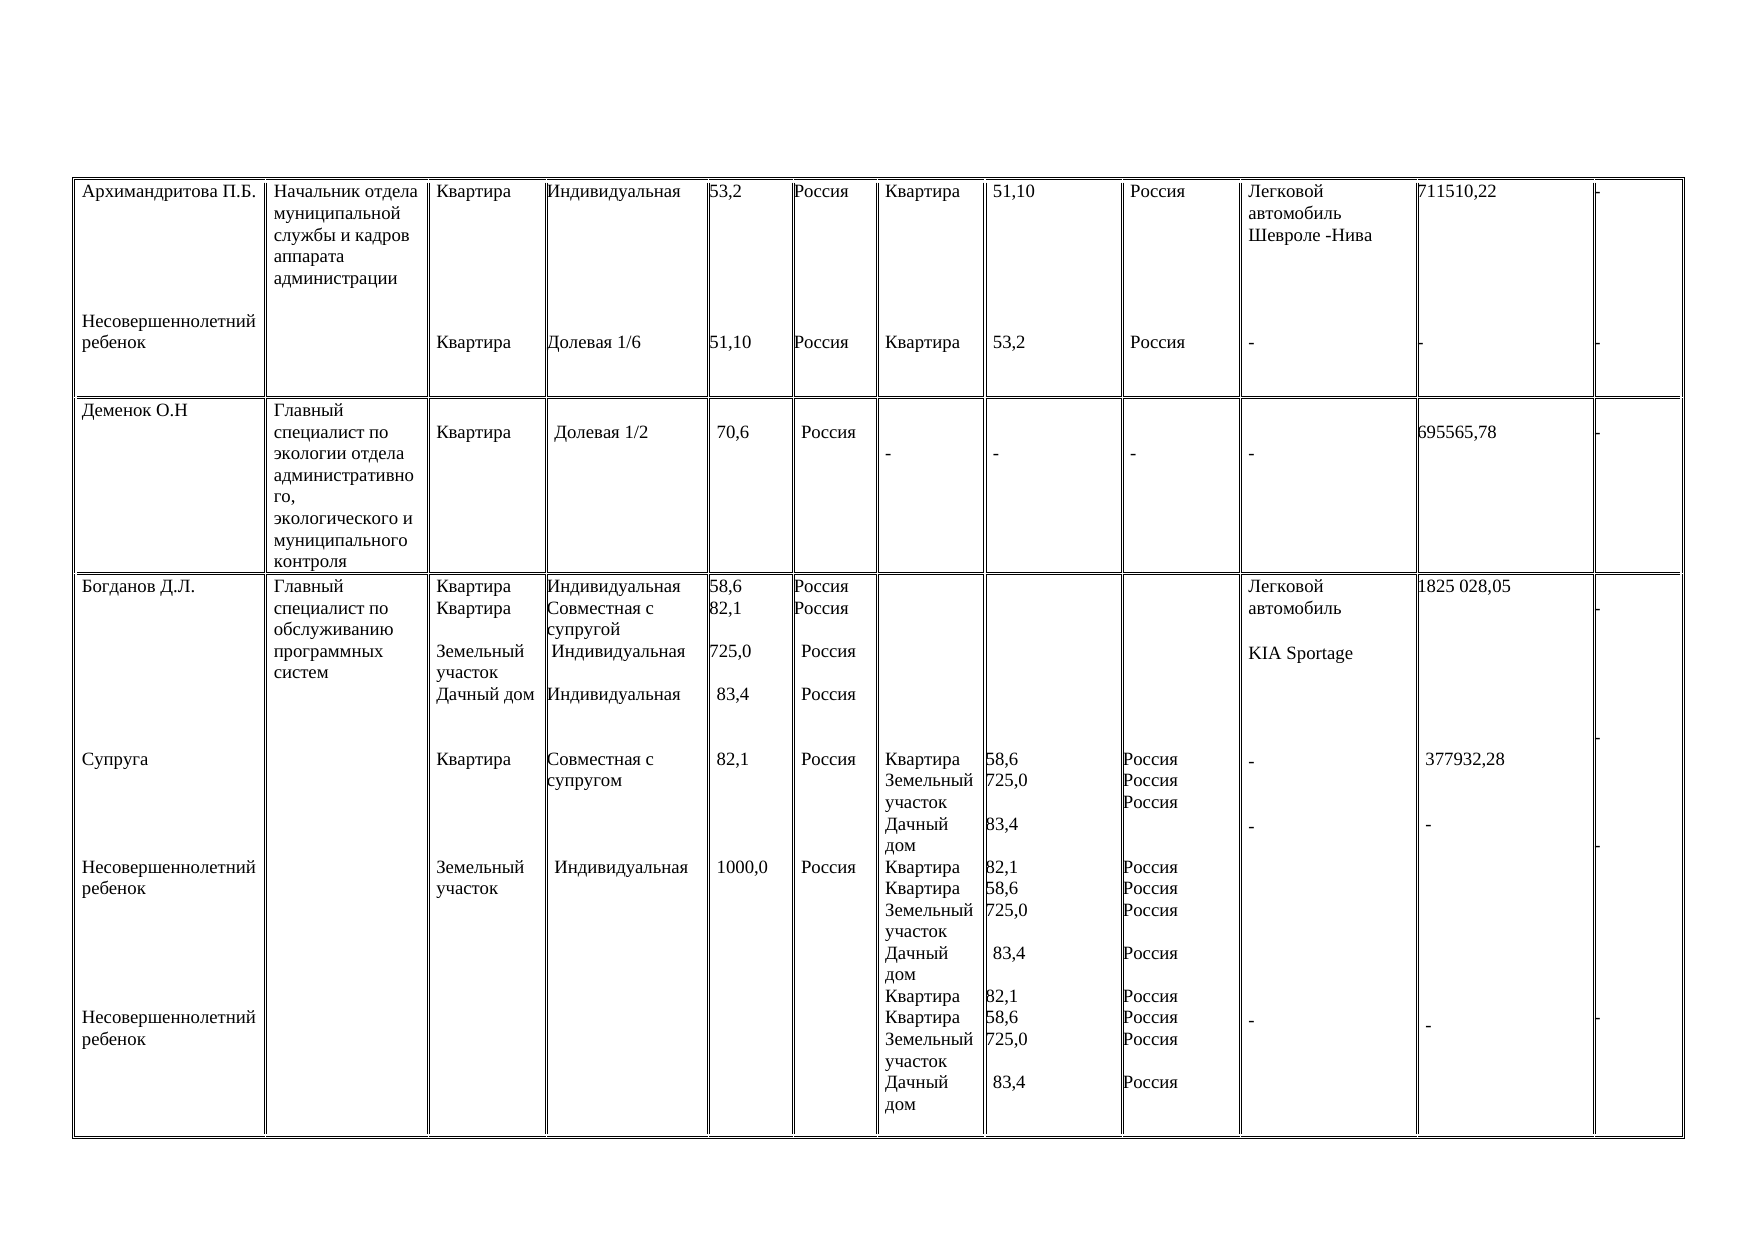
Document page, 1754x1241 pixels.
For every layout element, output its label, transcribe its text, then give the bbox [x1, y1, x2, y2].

table_cell Легковой автомобиль KIA Sportage - - - [1240, 575, 1417, 1136]
table_cell Квартира Квартира [428, 180, 546, 396]
table_cell Россия Россия Россия Россия Россия Россия [793, 575, 877, 1136]
table_cell - [1595, 396, 1683, 572]
table_cell 695565,78 [1419, 399, 1593, 572]
table_cell 1825 028,05 377932,28 - - [1418, 575, 1594, 1136]
table_cell 53,2 51,10 [709, 180, 793, 396]
table_cell Начальник отдела муниципальной службы и кадров аппарата администрации [266, 180, 428, 396]
table_cell Долевая 1/2 [548, 399, 707, 572]
table_cell - - [1595, 180, 1682, 396]
table_cell Россия Россия [1122, 180, 1240, 396]
table_cell 51,10 53,2 [985, 180, 1122, 396]
table_cell Легковой автомобиль Шевроле -Нива - [1240, 180, 1417, 396]
table_cell 70,6 [710, 399, 792, 572]
table_cell - [987, 399, 1121, 572]
table_cell 711510,22 - [1418, 180, 1594, 396]
table_cell Главный специалист по экологии отдела административного, экологического и муниципального контроля [267, 399, 427, 572]
table_cell Квартира Квартира Земельный участок Дачный дом Квартира Земельный участок [428, 575, 546, 1136]
table_cell Россия Россия [793, 180, 877, 396]
table_cell - [1242, 399, 1416, 572]
table_cell - [879, 399, 983, 572]
table_cell Квартира Квартира [877, 178, 985, 396]
table_cell - [1124, 399, 1239, 572]
table_cell Индивидуальная Долевая 1/6 [546, 178, 709, 396]
table_cell Россия Россия Россия Россия Россия Россия Россия Россия Россия Россия Россия [1122, 575, 1240, 1136]
table_cell 58,6 82,1 725,0 83,4 82,1 1000,0 [709, 575, 793, 1136]
table_cell Деменок О.Н [74, 396, 266, 572]
table_cell Индивидуальная Совместная с супругой Индивидуальная Индивидуальная Совместная с супругом Индивидуальная [546, 572, 709, 1136]
table_cell Россия [795, 399, 876, 572]
table_cell - - - - [1595, 572, 1683, 1136]
table_cell Квартира [430, 399, 545, 572]
table_cell Главный специалист по обслуживанию программных систем [266, 575, 428, 1136]
table_cell Квартира Земельный участок Дачный дом Квартира Квартира Земельный участок Дачный дом Квартира Квартира Земельный участок Дачный дом [877, 572, 985, 1136]
table_cell 58,6 725,0 83,4 82,1 58,6 725,0 83,4 82,1 58,6 725,0 83,4 [985, 575, 1122, 1136]
table_cell Богданов Д.Л. Супруга Несовершеннолетний ребенок Несовершеннолетний ребенок [74, 572, 266, 1136]
table_cell Архимандритова П.Б. Несовершеннолетний ребенок [74, 178, 266, 396]
